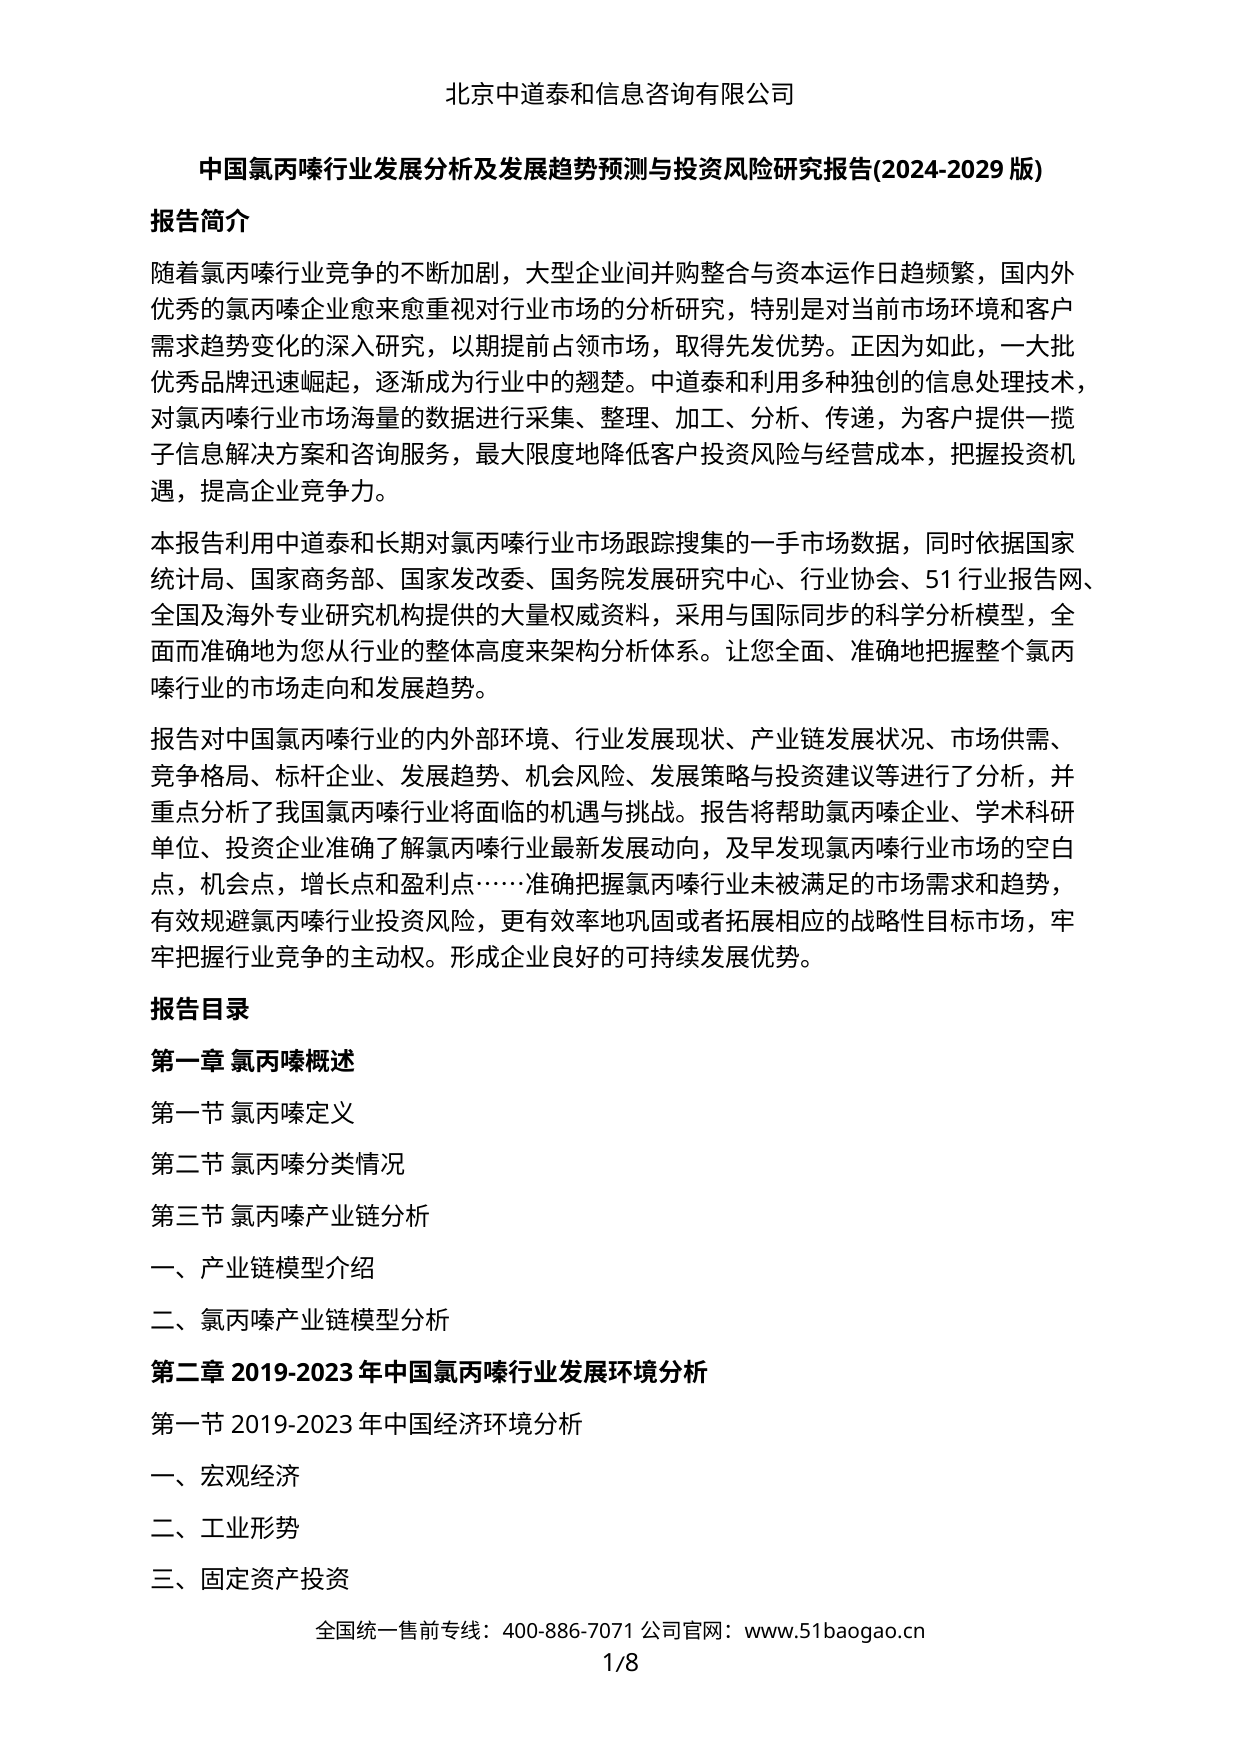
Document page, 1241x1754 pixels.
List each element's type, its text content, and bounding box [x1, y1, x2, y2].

text 一、宏观经济 [150, 1456, 1090, 1492]
text 第一节 2019-2023年中国经济环境分析 [150, 1404, 1090, 1441]
text 第三节 氯丙嗪产业链分析 [150, 1197, 1090, 1233]
text 二、氯丙嗪产业链模型分析 [150, 1301, 1090, 1337]
text 三、固定资产投资 [150, 1560, 1090, 1596]
text 随着氯丙嗪行业竞争的不断加剧，大型企业间并购整合与资本运作日趋频繁，国内外优秀的氯丙嗪企业愈来愈重视对行业市场的分析研究，特别是对当前市场环境和客户需求趋势变化的深入研究，以期提前占领市场，取得先发优势。正因为如此，一大批优秀品牌迅速崛起，逐渐成为行业中的翘楚。中道泰和利用多种独创的信息处理技术，对氯丙嗪行业市场海量的数据进行采集、整理、加工、分析、传递，为客户提供一揽子信息解决方案和咨询服务，最大限度地降低客户投资风险与经营成本，把握投资机遇，提高企业竞争力。 [150, 254, 1090, 507]
text 报告目录 [150, 989, 1090, 1026]
text 报告简介 [150, 202, 1090, 238]
text 中国氯丙嗪行业发展分析及发展趋势预测与投资风险研究报告(2024-2029版) [150, 150, 1090, 186]
text 第二章 2019-2023年中国氯丙嗪行业发展环境分析 [150, 1352, 1090, 1389]
text 第一节 氯丙嗪定义 [150, 1093, 1090, 1129]
text 二、工业形势 [150, 1508, 1090, 1544]
text 本报告利用中道泰和长期对氯丙嗪行业市场跟踪搜集的一手市场数据，同时依据国家统计局、国家商务部、国家发改委、国务院发展研究中心、行业协会、51行业报告网、全国及海外专业研究机构提供的大量权威资料，采用与国际同步的科学分析模型，全面而准确地为您从行业的整体高度来架构分析体系。让您全面、准确地把握整个氯丙嗪行业的市场走向和发展趋势。 [150, 523, 1090, 704]
text 报告对中国氯丙嗪行业的内外部环境、行业发展现状、产业链发展状况、市场供需、竞争格局、标杆企业、发展趋势、机会风险、发展策略与投资建议等进行了分析，并重点分析了我国氯丙嗪行业将面临的机遇与挑战。报告将帮助氯丙嗪企业、学术科研单位、投资企业准确了解氯丙嗪行业最新发展动向，及早发现氯丙嗪行业市场的空白点，机会点，增长点和盈利点……准确把握氯丙嗪行业未被满足的市场需求和趋势，有效规避氯丙嗪行业投资风险，更有效率地巩固或者拓展相应的战略性目标市场，牢牢把握行业竞争的主动权。形成企业良好的可持续发展优势。 [150, 720, 1090, 974]
text 第一章 氯丙嗪概述 [150, 1041, 1090, 1077]
text 一、产业链模型介绍 [150, 1249, 1090, 1285]
text 第二节 氯丙嗪分类情况 [150, 1145, 1090, 1181]
